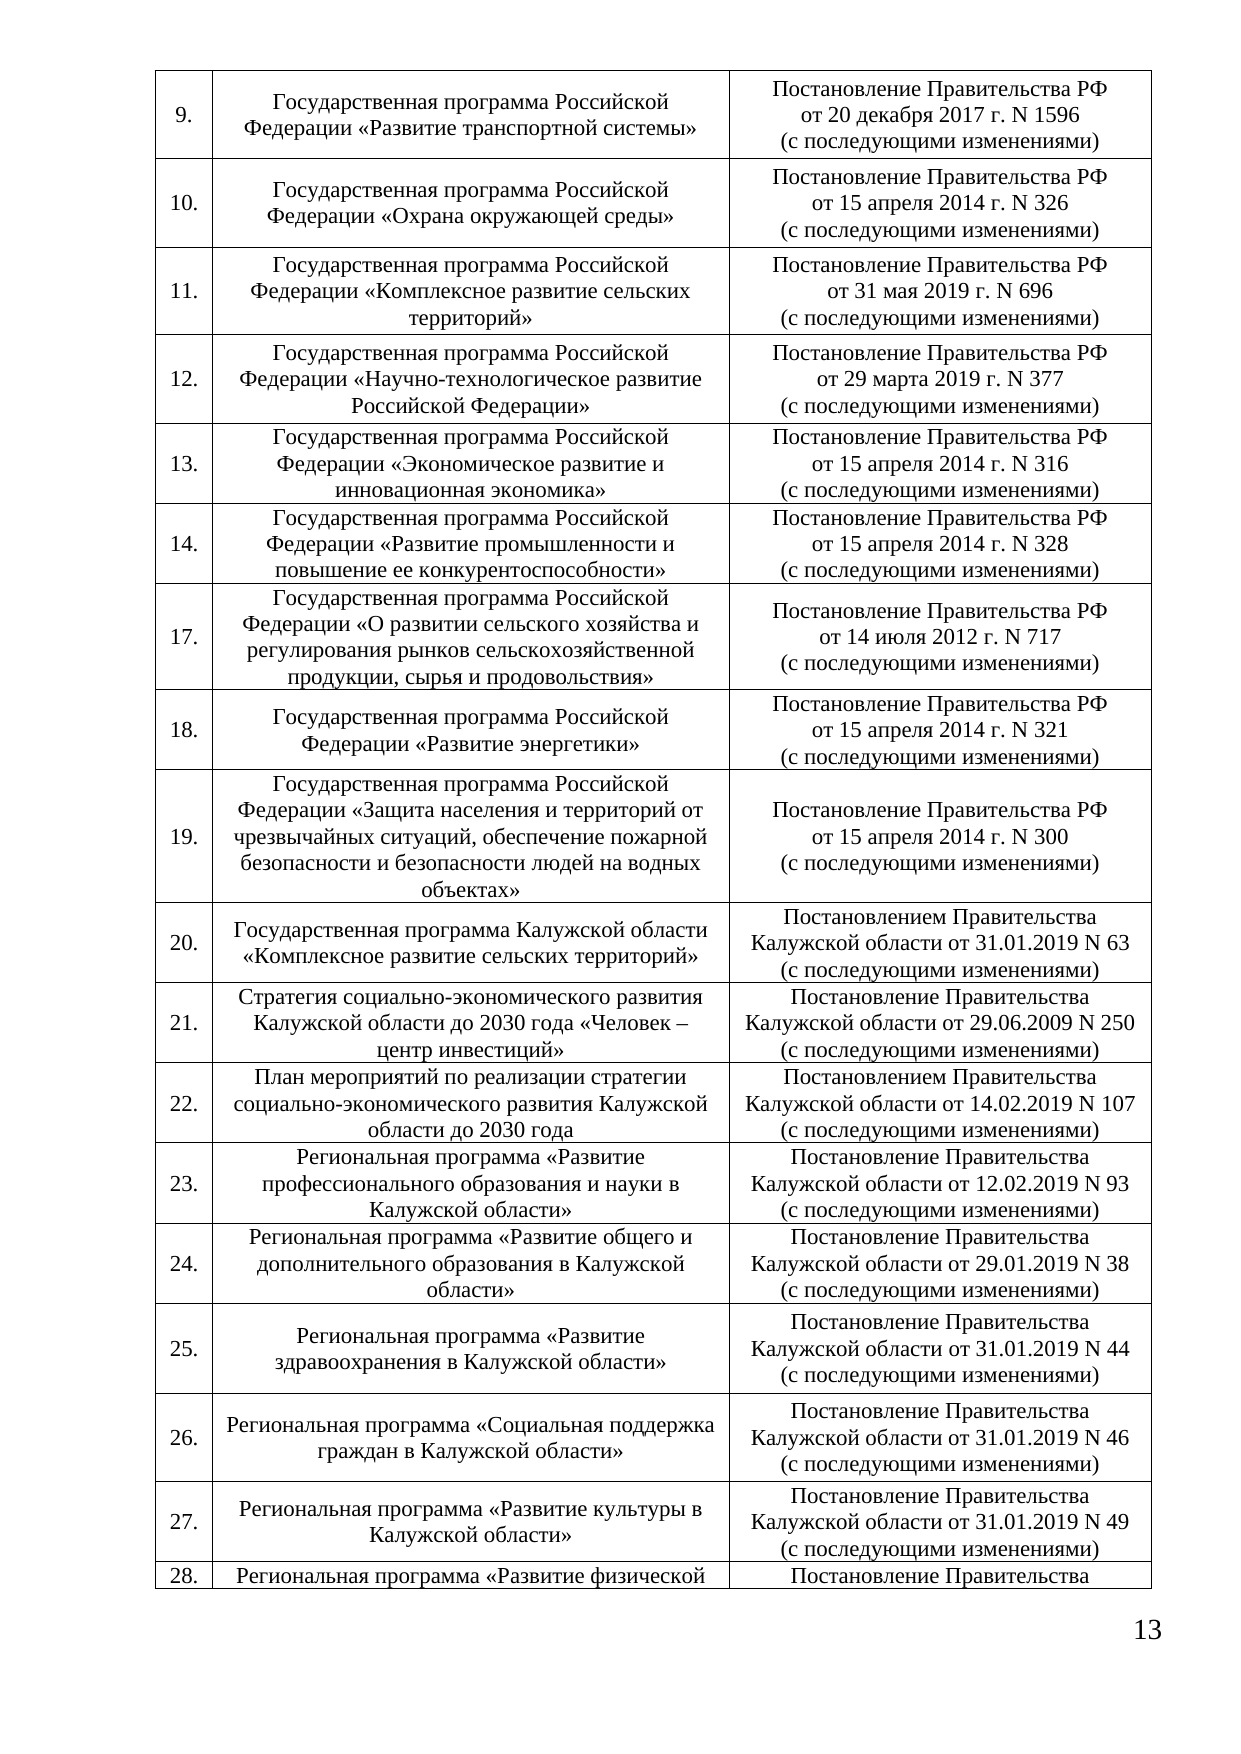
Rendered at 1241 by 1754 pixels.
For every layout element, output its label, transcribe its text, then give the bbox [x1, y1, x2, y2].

table_cell 20. [156, 903, 212, 982]
table_cell Государственная программа Калужской области «Комплексное развитие сельских территорий» [213, 903, 729, 982]
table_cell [213, 1562, 729, 1588]
table_cell План мероприятий по реализации стратегии социально-экономического развития Калужской области до 2030 года [213, 1063, 729, 1142]
table_cell Государственная программа Российской Федерации «Охрана окружающей среды» [213, 159, 729, 247]
table_cell Государственная программа Российской Федерации «Комплексное развитие сельских территорий» [213, 248, 729, 334]
table_cell Государственная программа Российской Федерации «Развитие промышленности и повышение ее конкурентоспособности» [213, 504, 729, 583]
table_cell Постановление Правительства РФ от 14 июля 2012 г. N 717 (с последующими изменениями) [730, 584, 1151, 689]
table_cell Государственная программа Российской Федерации «Развитие транспортной системы» [213, 71, 729, 158]
table_cell 17. [156, 584, 212, 689]
table_cell Государственная программа Российской Федерации «Научно-технологическое развитие Российской Федерации» [213, 335, 729, 422]
table_cell Постановление Правительства РФ от 29 марта 2019 г. N 377 (с последующими изменениями) [730, 335, 1151, 422]
table_cell Постановление Правительства РФ от 31 мая 2019 г. N 696 (с последующими изменениями) [730, 248, 1151, 334]
table_cell Постановление Правительства Калужской области от 29.06.2009 N 250 (с последующими изменениями) [730, 983, 1151, 1062]
table_cell 22. [156, 1063, 212, 1142]
table_cell Государственная программа Российской Федерации «Развитие энергетики» [213, 690, 729, 769]
table_cell Постановление Правительства Калужской области от 31.01.2019 N 46 (с последующими изменениями) [730, 1394, 1151, 1481]
table_cell Постановление Правительства Калужской области от 29.01.2019 N 38 (с последующими изменениями) [730, 1224, 1151, 1302]
table_cell Государственная программа Российской Федерации «Защита населения и территорий от чрезвычайных ситуаций, обеспечение пожарной безопасности и безопасности людей на водных объектах» [213, 770, 729, 902]
table_cell Постановление Правительства Калужской области от 31.01.2019 N 44 (с последующими изменениями) [730, 1304, 1151, 1392]
table_cell Постановление Правительства Калужской области от 31.01.2019 N 49 (с последующими изменениями) [730, 1482, 1151, 1561]
table_cell 11. [156, 248, 212, 334]
table_cell 26. [156, 1394, 212, 1481]
table_cell 13. [156, 424, 212, 502]
table_cell Региональная программа «Развитие здравоохранения в Калужской области» [213, 1304, 729, 1392]
table_cell 24. [156, 1224, 212, 1302]
table_cell 23. [156, 1143, 212, 1222]
table_cell Постановление Правительства РФ от 20 декабря 2017 г. N 1596 (с последующими изменениями) [730, 71, 1151, 158]
table_cell Постановление Правительства РФ от 15 апреля 2014 г. N 321 (с последующими изменениями) [730, 690, 1151, 769]
table_cell 21. [156, 983, 212, 1062]
table_cell Стратегия социально-экономического развития Калужской области до 2030 года «Человек – центр инвестиций» [213, 983, 729, 1062]
table_cell Региональная программа «Развитие культуры в Калужской области» [213, 1482, 729, 1561]
table_cell 18. [156, 690, 212, 769]
table_cell 19. [156, 770, 212, 902]
table_cell 10. [156, 159, 212, 247]
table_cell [730, 1562, 1151, 1588]
table_cell 12. [156, 335, 212, 422]
table_cell Постановление Правительства Калужской области от 12.02.2019 N 93 (с последующими изменениями) [730, 1143, 1151, 1222]
table_cell 25. [156, 1304, 212, 1392]
table_cell Региональная программа «Развитие общего и дополнительного образования в Калужской области» [213, 1224, 729, 1302]
table_cell Постановление Правительства РФ от 15 апреля 2014 г. N 300 (с последующими изменениями) [730, 770, 1151, 902]
table_cell Постановление Правительства РФ от 15 апреля 2014 г. N 328 (с последующими изменениями) [730, 504, 1151, 583]
table_cell 28. [156, 1562, 212, 1588]
table_cell Постановление Правительства РФ от 15 апреля 2014 г. N 316 (с последующими изменениями) [730, 424, 1151, 502]
table_cell Государственная программа Российской Федерации «О развитии сельского хозяйства и регулирования рынков сельскохозяйственной продукции, сырья и продовольствия» [213, 584, 729, 689]
table_cell Постановлением Правительства Калужской области от 14.02.2019 N 107 (с последующими изменениями) [730, 1063, 1151, 1142]
table_cell 27. [156, 1482, 212, 1561]
table_cell Региональная программа «Развитие профессионального образования и науки в Калужской области» [213, 1143, 729, 1222]
table_cell 14. [156, 504, 212, 583]
table_cell Государственная программа Российской Федерации «Экономическое развитие и инновационная экономика» [213, 424, 729, 502]
table_cell Постановление Правительства РФ от 15 апреля 2014 г. N 326 (с последующими изменениями) [730, 159, 1151, 247]
table_cell 9. [156, 71, 212, 158]
table_cell Региональная программа «Социальная поддержка граждан в Калужской области» [213, 1394, 729, 1481]
table_cell Постановлением Правительства Калужской области от 31.01.2019 N 63 (с последующими изменениями) [730, 903, 1151, 982]
